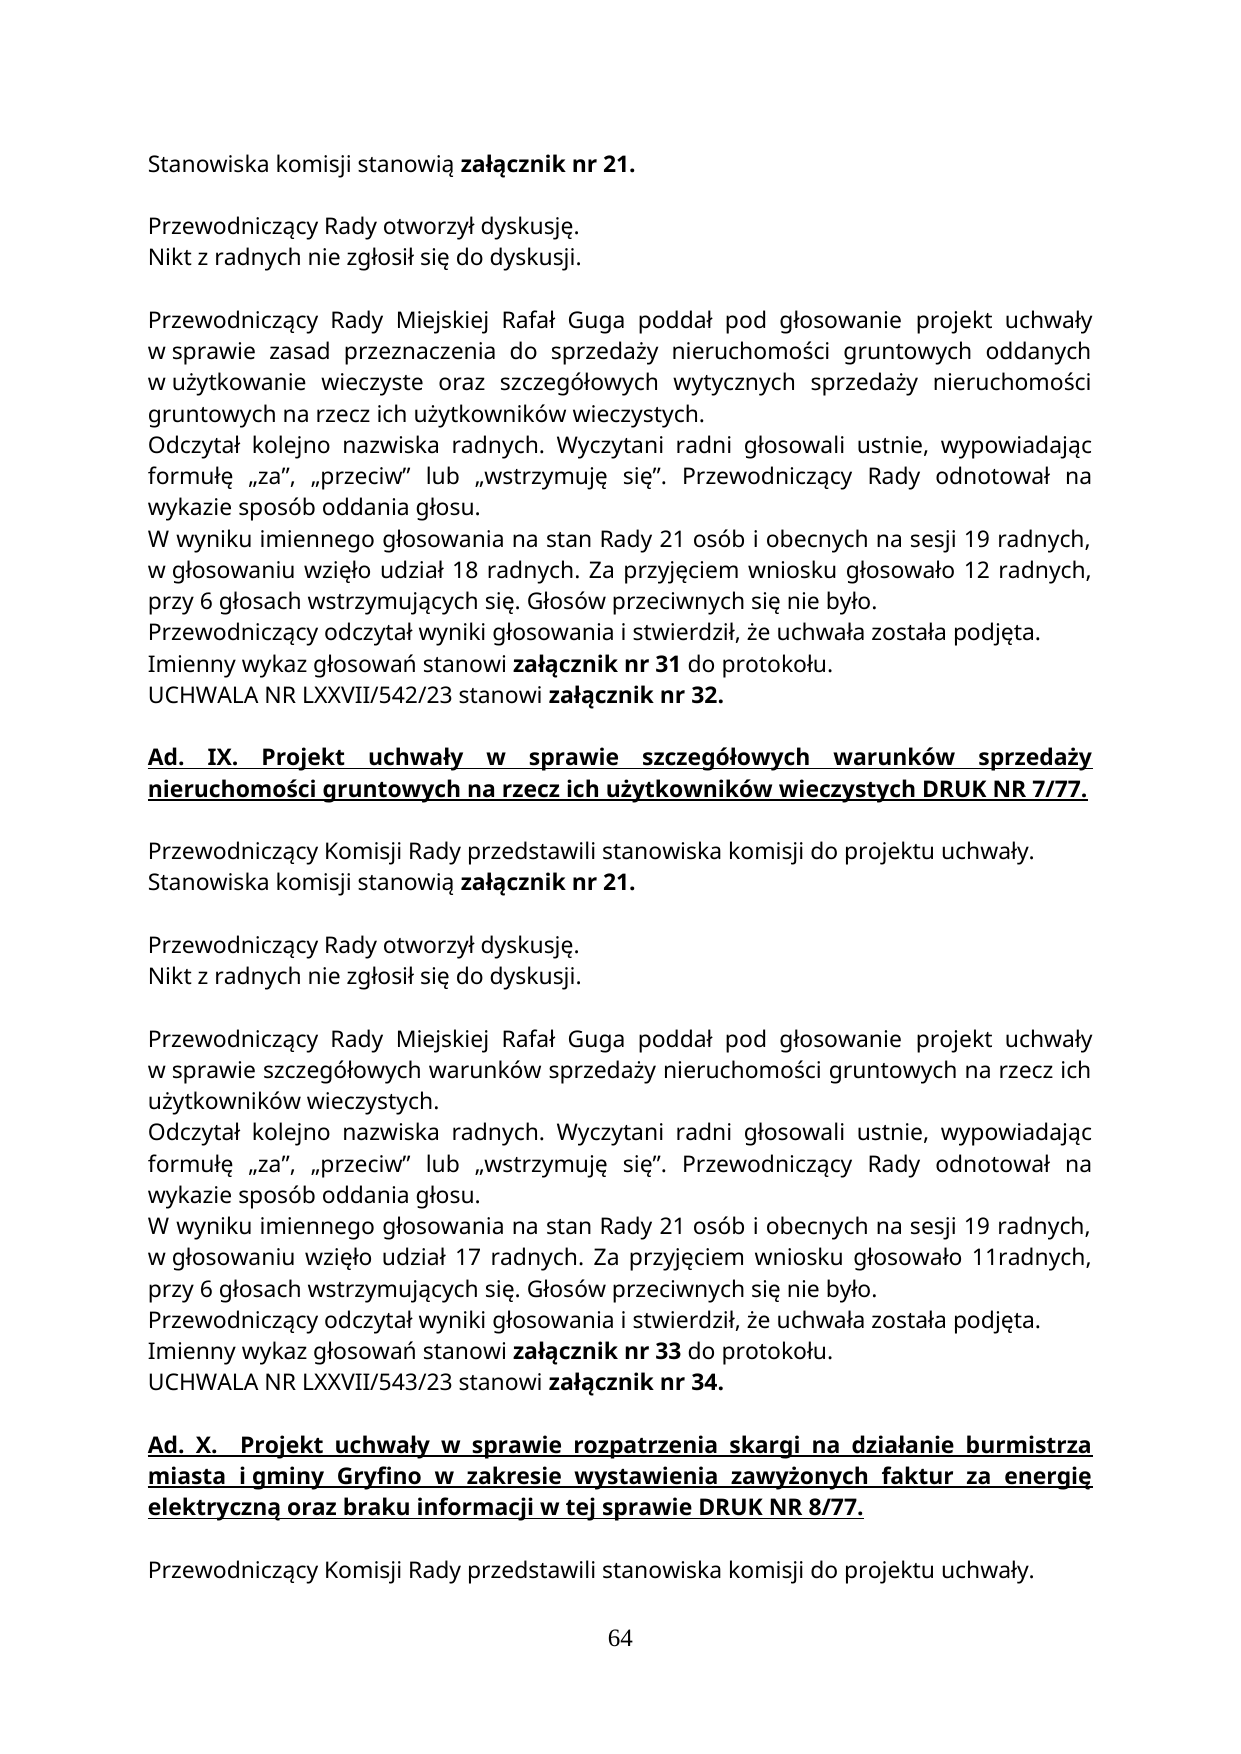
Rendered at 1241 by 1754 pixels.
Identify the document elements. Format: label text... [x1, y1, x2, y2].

text Przewodniczący Komisji Rady przedstawili stanowiska komisji do projektu uchwały. [148, 835, 1093, 866]
text Ad. IX. Projekt uchwały w sprawie szczegółowych warunków sprzedaży nieruchomości gruntowych na rzecz ich użytkowników wieczystych DRUK NR 7/77. [148, 741, 1093, 768]
text W wyniku imiennego głosowania na stan Rady 21 osób i obecnych na sesji 19 radnych, w głosowaniu wzięło udział 17 radnych. Za przyjęciem wniosku głosowało 11radnych, przy 6 głosach wstrzymujących się. Głosów przeciwnych się nie było. [148, 1210, 1093, 1304]
text Ad. X. Projekt uchwały w sprawie rozpatrzenia skargi na działanie burmistrza miasta i gminy Gryfino w zakresie wystawienia zawyżonych faktur za energię elektryczną oraz braku informacji w tej sprawie DRUK NR 8/77. [148, 1429, 1093, 1455]
text Nikt z radnych nie zgłosił się do dyskusji. [148, 241, 1093, 273]
text UCHWALA NR LXXVII/542/23 stanowi załącznik nr 32. [148, 679, 1093, 710]
text Przewodniczący odczytał wyniki głosowania i stwierdził, że uchwała została podjęta. [148, 1304, 1093, 1335]
text UCHWALA NR LXXVII/543/23 stanowi załącznik nr 34. [148, 1366, 1093, 1398]
text Stanowiska komisji stanowią załącznik nr 21. [148, 148, 1093, 179]
text Przewodniczący Rady otworzył dyskusję. [148, 929, 1093, 960]
text Nikt z radnych nie zgłosił się do dyskusji. [148, 960, 1093, 991]
text Ad. X. Projekt uchwały w sprawie rozpatrzenia skargi na działanie burmistrza miasta i gminy Gryfino w zakresie wystawienia zawyżonych faktur za energię elektryczną oraz braku informacji w tej sprawie DRUK NR 8/77. [148, 1488, 1093, 1523]
text Imienny wykaz głosowań stanowi załącznik nr 31 do protokołu. [148, 648, 1093, 679]
text Ad. X. Projekt uchwały w sprawie rozpatrzenia skargi na działanie burmistrza miasta i gminy Gryfino w zakresie wystawienia zawyżonych faktur za energię elektryczną oraz braku informacji w tej sprawie DRUK NR 8/77. [148, 1457, 1093, 1486]
text Imienny wykaz głosowań stanowi załącznik nr 33 do protokołu. [148, 1335, 1093, 1366]
text W wyniku imiennego głosowania na stan Rady 21 osób i obecnych na sesji 19 radnych, w głosowaniu wzięło udział 18 radnych. Za przyjęciem wniosku głosowało 12 radnych, przy 6 głosach wstrzymujących się. Głosów przeciwnych się nie było. [148, 523, 1093, 616]
text Odczytał kolejno nazwiska radnych. Wyczytani radni głosowali ustnie, wypowiadając formułę „za”, „przeciw” lub „wstrzymuję się”. Przewodniczący Rady odnotował na wykazie sposób oddania głosu. [148, 429, 1093, 523]
text Przewodniczący Rady otworzył dyskusję. [148, 210, 1093, 241]
text Przewodniczący Rady Miejskiej Rafał Guga poddał pod głosowanie projekt uchwały w sprawie szczegółowych warunków sprzedaży nieruchomości gruntowych na rzecz ich użytkowników wieczystych. [148, 1023, 1093, 1116]
text Odczytał kolejno nazwiska radnych. Wyczytani radni głosowali ustnie, wypowiadając formułę „za”, „przeciw” lub „wstrzymuję się”. Przewodniczący Rady odnotował na wykazie sposób oddania głosu. [148, 1116, 1093, 1210]
text Przewodniczący Komisji Rady przedstawili stanowiska komisji do projektu uchwały. [148, 1554, 1093, 1585]
text Ad. IX. Projekt uchwały w sprawie szczegółowych warunków sprzedaży nieruchomości gruntowych na rzecz ich użytkowników wieczystych DRUK NR 7/77. [148, 769, 1093, 804]
text Przewodniczący Rady Miejskiej Rafał Guga poddał pod głosowanie projekt uchwały w sprawie zasad przeznaczenia do sprzedaży nieruchomości gruntowych oddanych w użytkowanie wieczyste oraz szczegółowych wytycznych sprzedaży nieruchomości gruntowych na rzecz ich użytkowników wieczystych. [148, 304, 1093, 429]
text Stanowiska komisji stanowią załącznik nr 21. [148, 866, 1093, 898]
text Przewodniczący odczytał wyniki głosowania i stwierdził, że uchwała została podjęta. [148, 616, 1093, 648]
